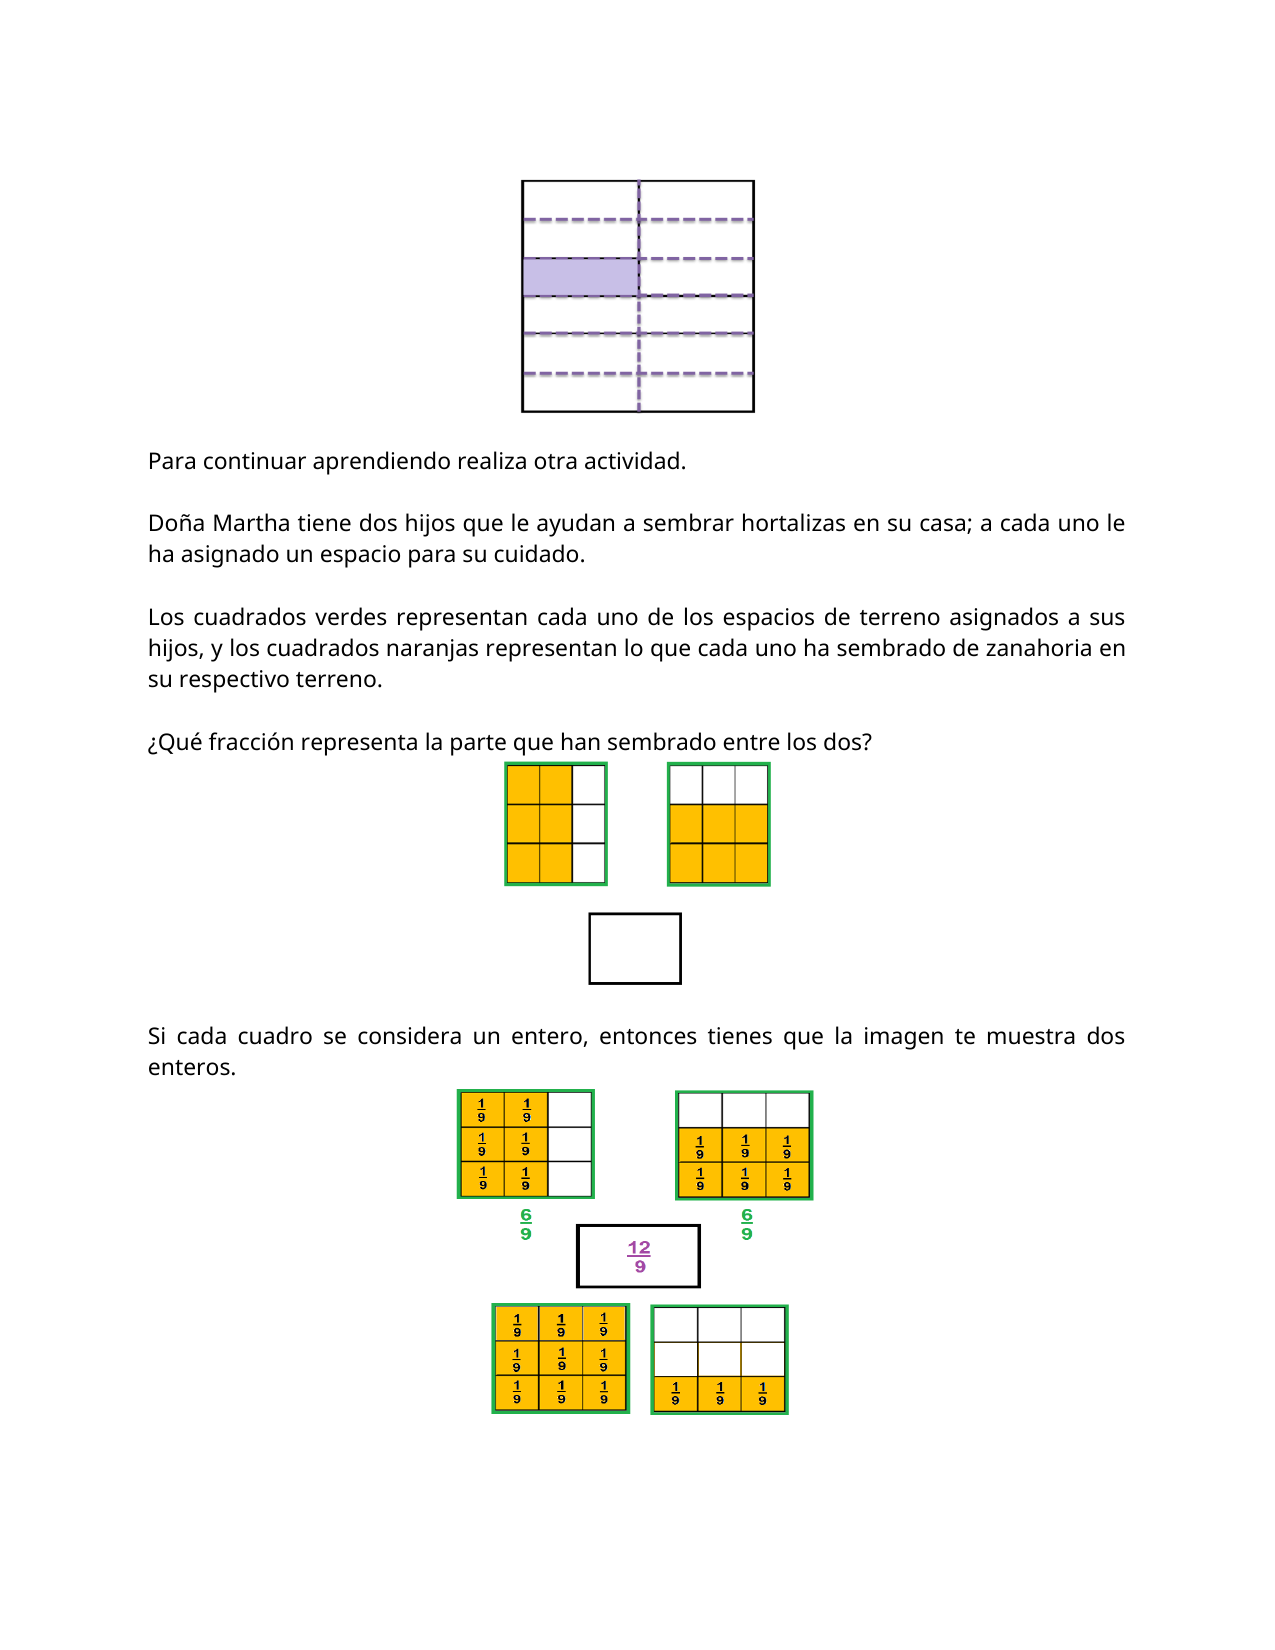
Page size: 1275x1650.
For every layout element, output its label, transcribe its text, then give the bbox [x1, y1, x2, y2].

text Si cada cuadro se considera un entero, entonces tienes que la imagen te muestra dos enteros. [148, 1020, 1127, 1082]
text ¿Qué fracción representa la parte que han sembrado entre los dos? [148, 726, 1127, 757]
text Doña Martha tiene dos hijos que le ayudan a sembrar hortalizas en su casa; a cada uno le ha asignado un espacio para su cuidado. [148, 507, 1127, 570]
picture [519, 177, 756, 414]
picture [501, 757, 774, 989]
picture [444, 1082, 831, 1425]
text Para continuar aprendiendo realiza otra actividad. [148, 445, 1127, 476]
text Los cuadrados verdes representan cada uno de los espacios de terreno asignados a sus hijos, y los cuadrados naranjas representan lo que cada uno ha sembrado de zanahoria en su respectivo terreno. [148, 601, 1127, 695]
